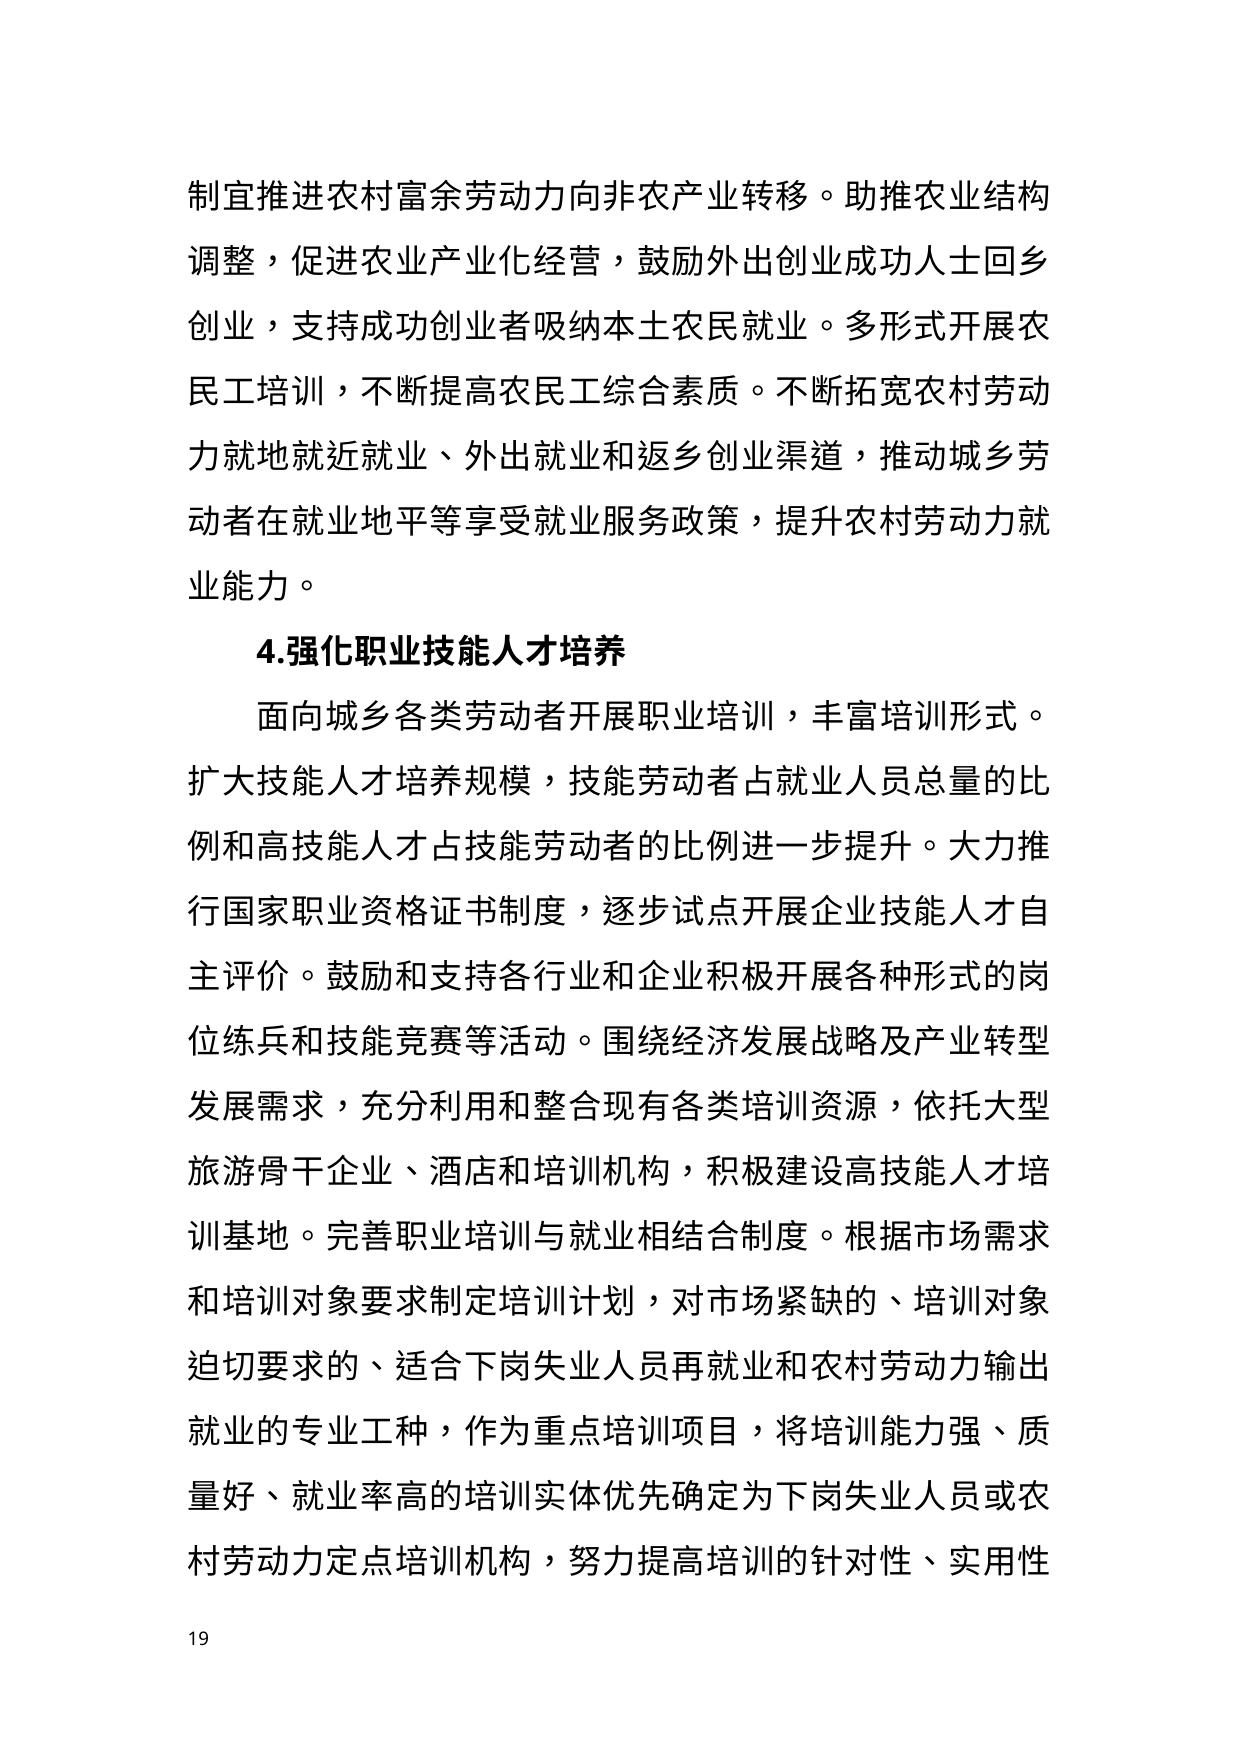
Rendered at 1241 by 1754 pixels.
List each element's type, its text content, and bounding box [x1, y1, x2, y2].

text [187, 162, 1053, 617]
text 4.强化职业技能人才培养 [187, 617, 1053, 682]
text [187, 682, 1053, 1592]
